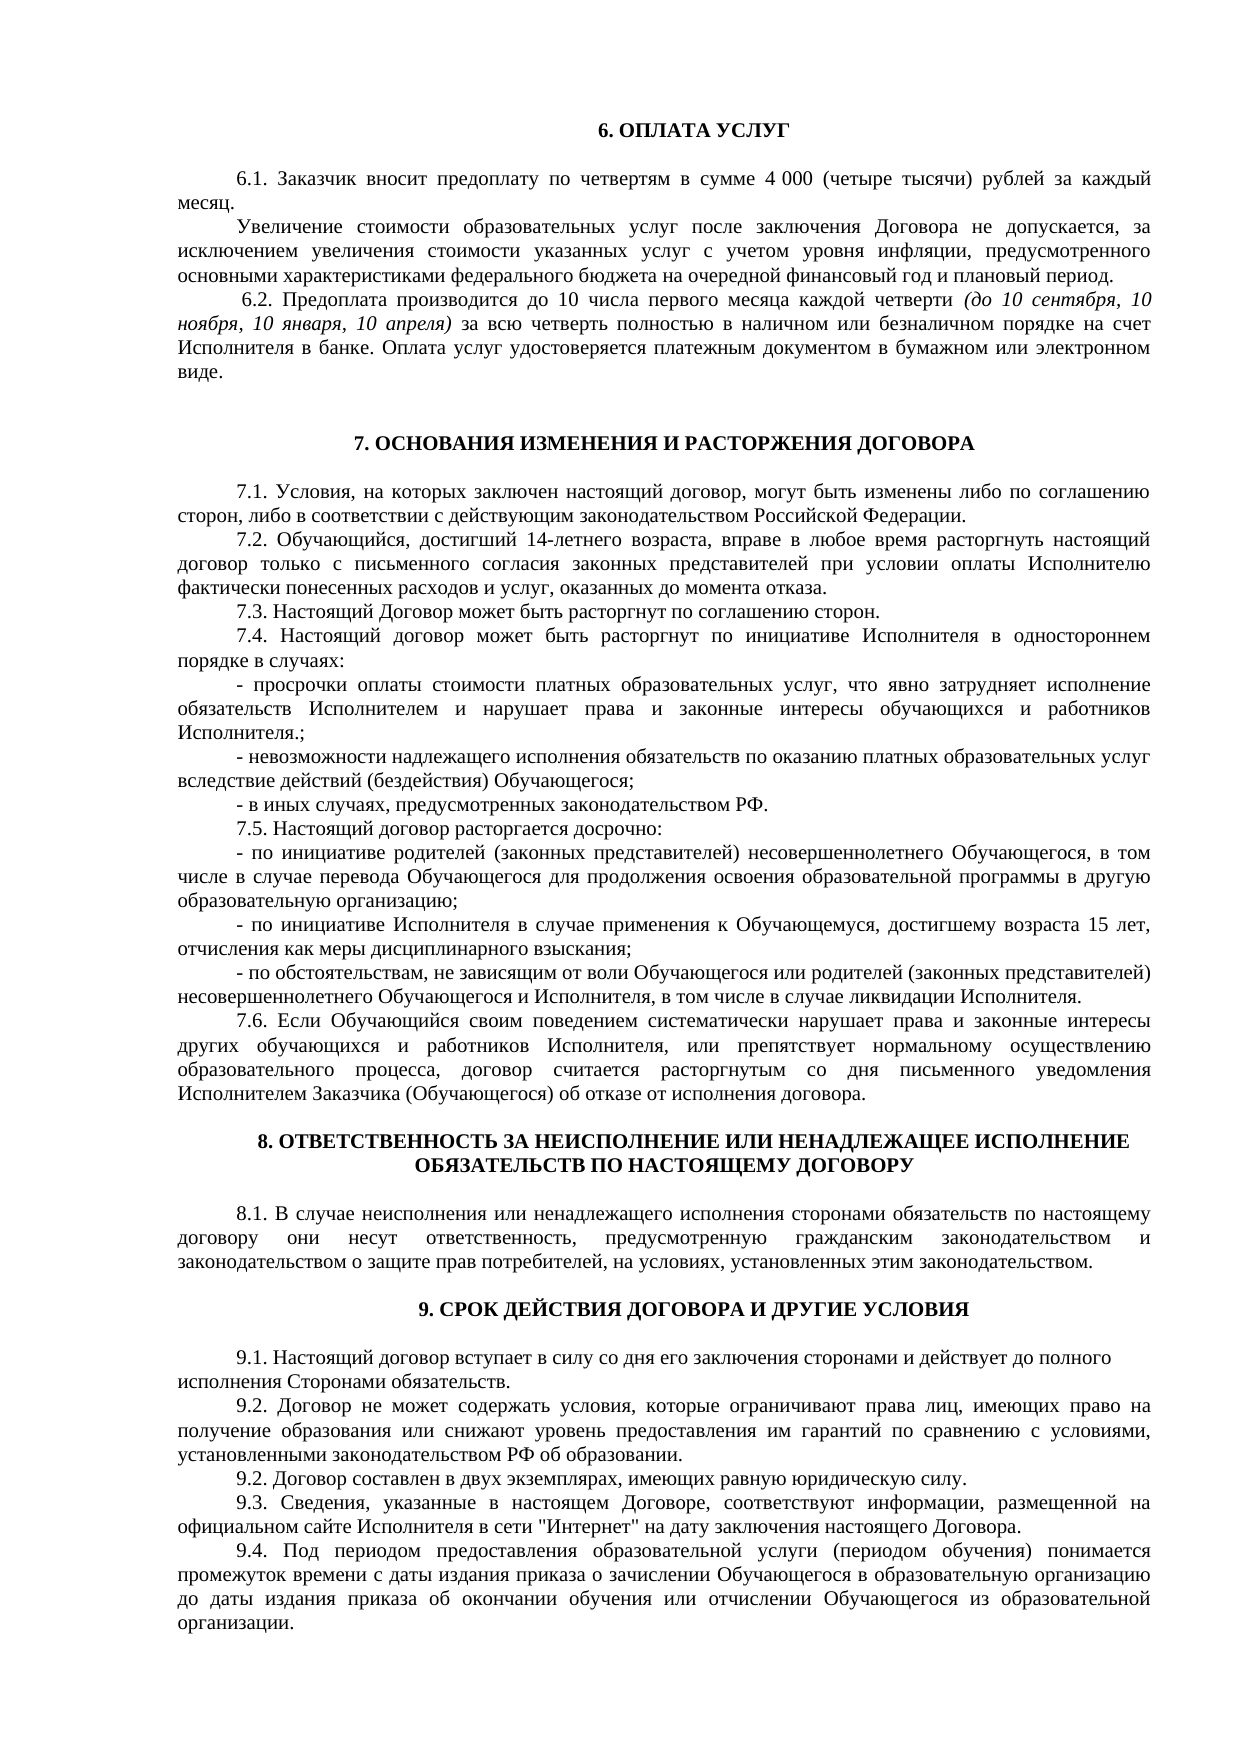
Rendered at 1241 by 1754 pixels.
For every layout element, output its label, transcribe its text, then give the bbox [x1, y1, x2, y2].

text 8. ОТВЕТСТВЕННОСТЬ ЗА НЕИСПОЛНЕНИЕ ИЛИ НЕНАДЛЕЖАЩЕЕ ИСПОЛНЕНИЕ ОБЯЗАТЕЛЬСТВ ПО НАСТОЯЩЕМУ ДОГОВОРУ [177, 1129, 1152, 1177]
text - по инициативе Исполнителя в случае применения к Обучающемуся, достигшему возраста 15 лет, отчисления как меры дисциплинарного взыскания; [177, 912, 1152, 960]
text 9.2. Договор не может содержать условия, которые ограничивают права лиц, имеющих право на получение образования или снижают уровень предоставления им гарантий по сравнению с условиями, установленными законодательством РФ об образовании. [177, 1393, 1152, 1466]
text 7.3. Настоящий Договор может быть расторгнут по соглашению сторон. [177, 599, 1152, 623]
table_cell 6.2. Предоплата производится до 10 числа первого месяца каждой четверти (до 10 сентября, 10 ноября, 10 января, 10 апреля) за всю четверть полностью в наличном или безналичном порядке на счет Исполнителя в банке. Оплата услуг удостоверяется платежным документом в бумажном или электронном виде. [177, 287, 1152, 431]
text - невозможности надлежащего исполнения обязательств по оказанию платных образовательных услуг вследствие действий (бездействия) Обучающегося; [177, 744, 1152, 792]
text - в иных случаях, предусмотренных законодательством РФ. [177, 792, 1152, 816]
text 7. ОСНОВАНИЯ ИЗМЕНЕНИЯ И РАСТОРЖЕНИЯ ДОГОВОРА [177, 431, 1152, 455]
table_header 6.1. Заказчик вносит предоплату по четвертям в сумме 4 000 (четыре тысячи) рублей за каждый месяц. Увеличение стоимости образовательных услуг после заключения Договора не допускается, за исключением увеличения стоимости указанных услуг с учетом уровня инфляции, предусмотренного основными характеристиками федерального бюджета на очередной финансовый год и плановый период. [177, 166, 1152, 287]
text 6. ОПЛАТА УСЛУГ [177, 118, 1152, 142]
text 9.3. Сведения, указанные в настоящем Договоре, соответствуют информации, размещенной на официальном сайте Исполнителя в сети "Интернет" на дату заключения настоящего Договора. [177, 1490, 1152, 1538]
text 7.1. Условия, на которых заключен настоящий договор, могут быть изменены либо по соглашению сторон, либо в соответствии с действующим законодательством Российской Федерации. [177, 479, 1152, 527]
text 8.1. В случае неисполнения или ненадлежащего исполнения сторонами обязательств по настоящему договору они несут ответственность, предусмотренную гражданским законодательством и законодательством о защите прав потребителей, на условиях, установленных этим законодательством. [177, 1201, 1152, 1273]
text - просрочки оплаты стоимости платных образовательных услуг, что явно затрудняет исполнение обязательств Исполнителем и нарушает права и законные интересы обучающихся и работников Исполнителя.; [177, 672, 1152, 744]
text 9.1. Настоящий договор вступает в силу со дня его заключения сторонами и действует до полного исполнения Сторонами обязательств. [177, 1345, 1152, 1393]
text 9.2. Договор составлен в двух экземплярах, имеющих равную юридическую силу. [177, 1466, 1152, 1490]
text 9. СРОК ДЕЙСТВИЯ ДОГОВОРА И ДРУГИЕ УСЛОВИЯ [177, 1297, 1152, 1321]
text - по обстоятельствам, не зависящим от воли Обучающегося или родителей (законных представителей) несовершеннолетнего Обучающегося и Исполнителя, в том числе в случае ликвидации Исполнителя. [177, 960, 1152, 1008]
text 7.2. Обучающийся, достигший 14-летнего возраста, вправе в любое время расторгнуть настоящий договор только с письменного согласия законных представителей при условии оплаты Исполнителю фактически понесенных расходов и услуг, оказанных до момента отказа. [177, 527, 1152, 599]
text 7.5. Настоящий договор расторгается досрочно: [177, 816, 1152, 840]
text 7.6. Если Обучающийся своим поведением систематически нарушает права и законные интересы других обучающихся и работников Исполнителя, или препятствует нормальному осуществлению образовательного процесса, договор считается расторгнутым со дня письменного уведомления Исполнителем Заказчика (Обучающегося) об отказе от исполнения договора. [177, 1008, 1152, 1105]
text - по инициативе родителей (законных представителей) несовершеннолетнего Обучающегося, в том числе в случае перевода Обучающегося для продолжения освоения образовательной программы в другую образовательную организацию; [177, 840, 1152, 912]
text 7.4. Настоящий договор может быть расторгнут по инициативе Исполнителя в одностороннем порядке в случаях: [177, 623, 1152, 672]
text 9.4. Под периодом предоставления образовательной услуги (периодом обучения) понимается промежуток времени с даты издания приказа о зачислении Обучающегося в образовательную организацию до даты издания приказа об окончании обучения или отчислении Обучающегося из образовательной организации. [177, 1538, 1152, 1634]
